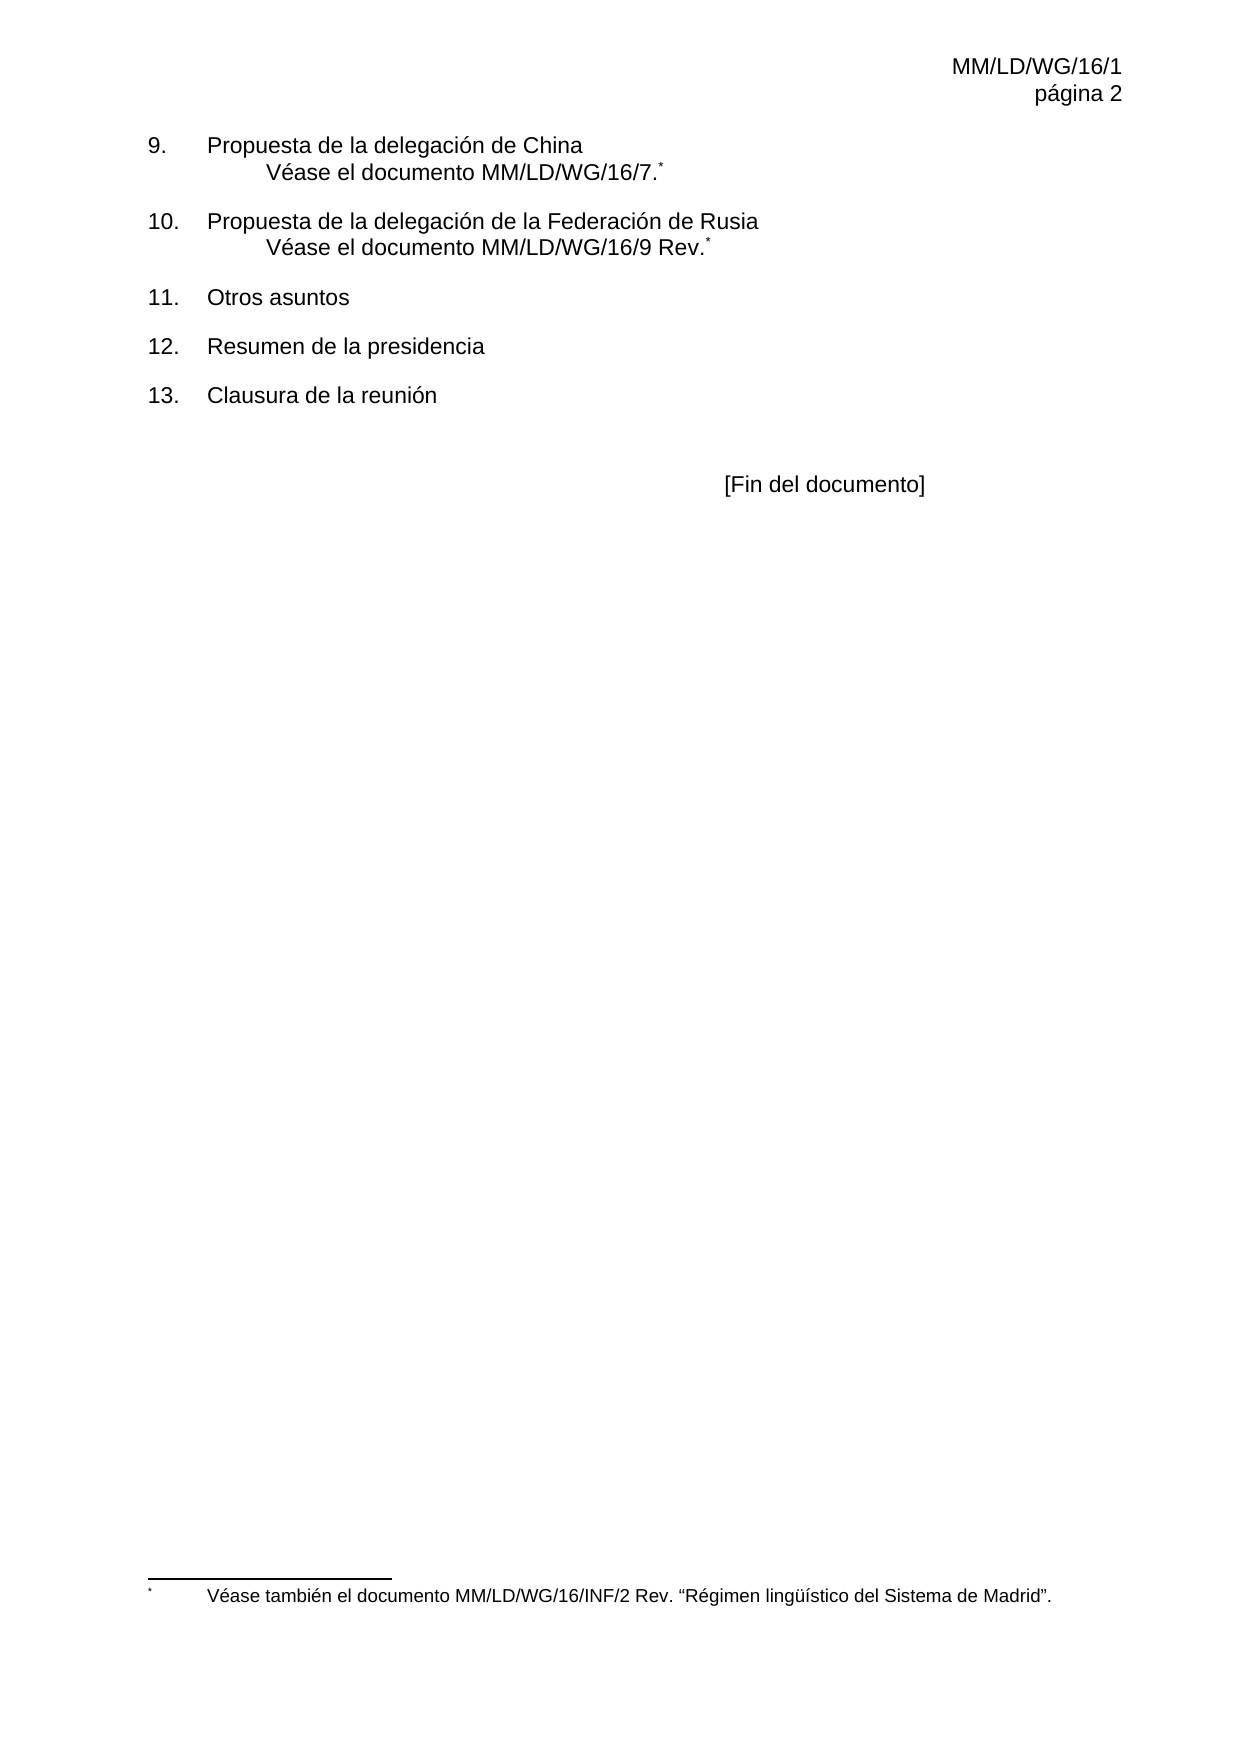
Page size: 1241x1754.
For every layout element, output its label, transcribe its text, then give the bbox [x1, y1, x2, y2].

text [Fin del documento] [724, 471, 1122, 497]
text Clausura de la reunión [148, 382, 1122, 408]
text Otros asuntos [148, 283, 1122, 310]
text Propuesta de la delegación de la Federación de Rusia Véase el documento MM/LD/WG/16/9 Rev.* [148, 208, 1122, 261]
text Propuesta de la delegación de China Véase el documento MM/LD/WG/16/7. [148, 132, 1122, 185]
text Resumen de la presidencia [148, 333, 1122, 359]
